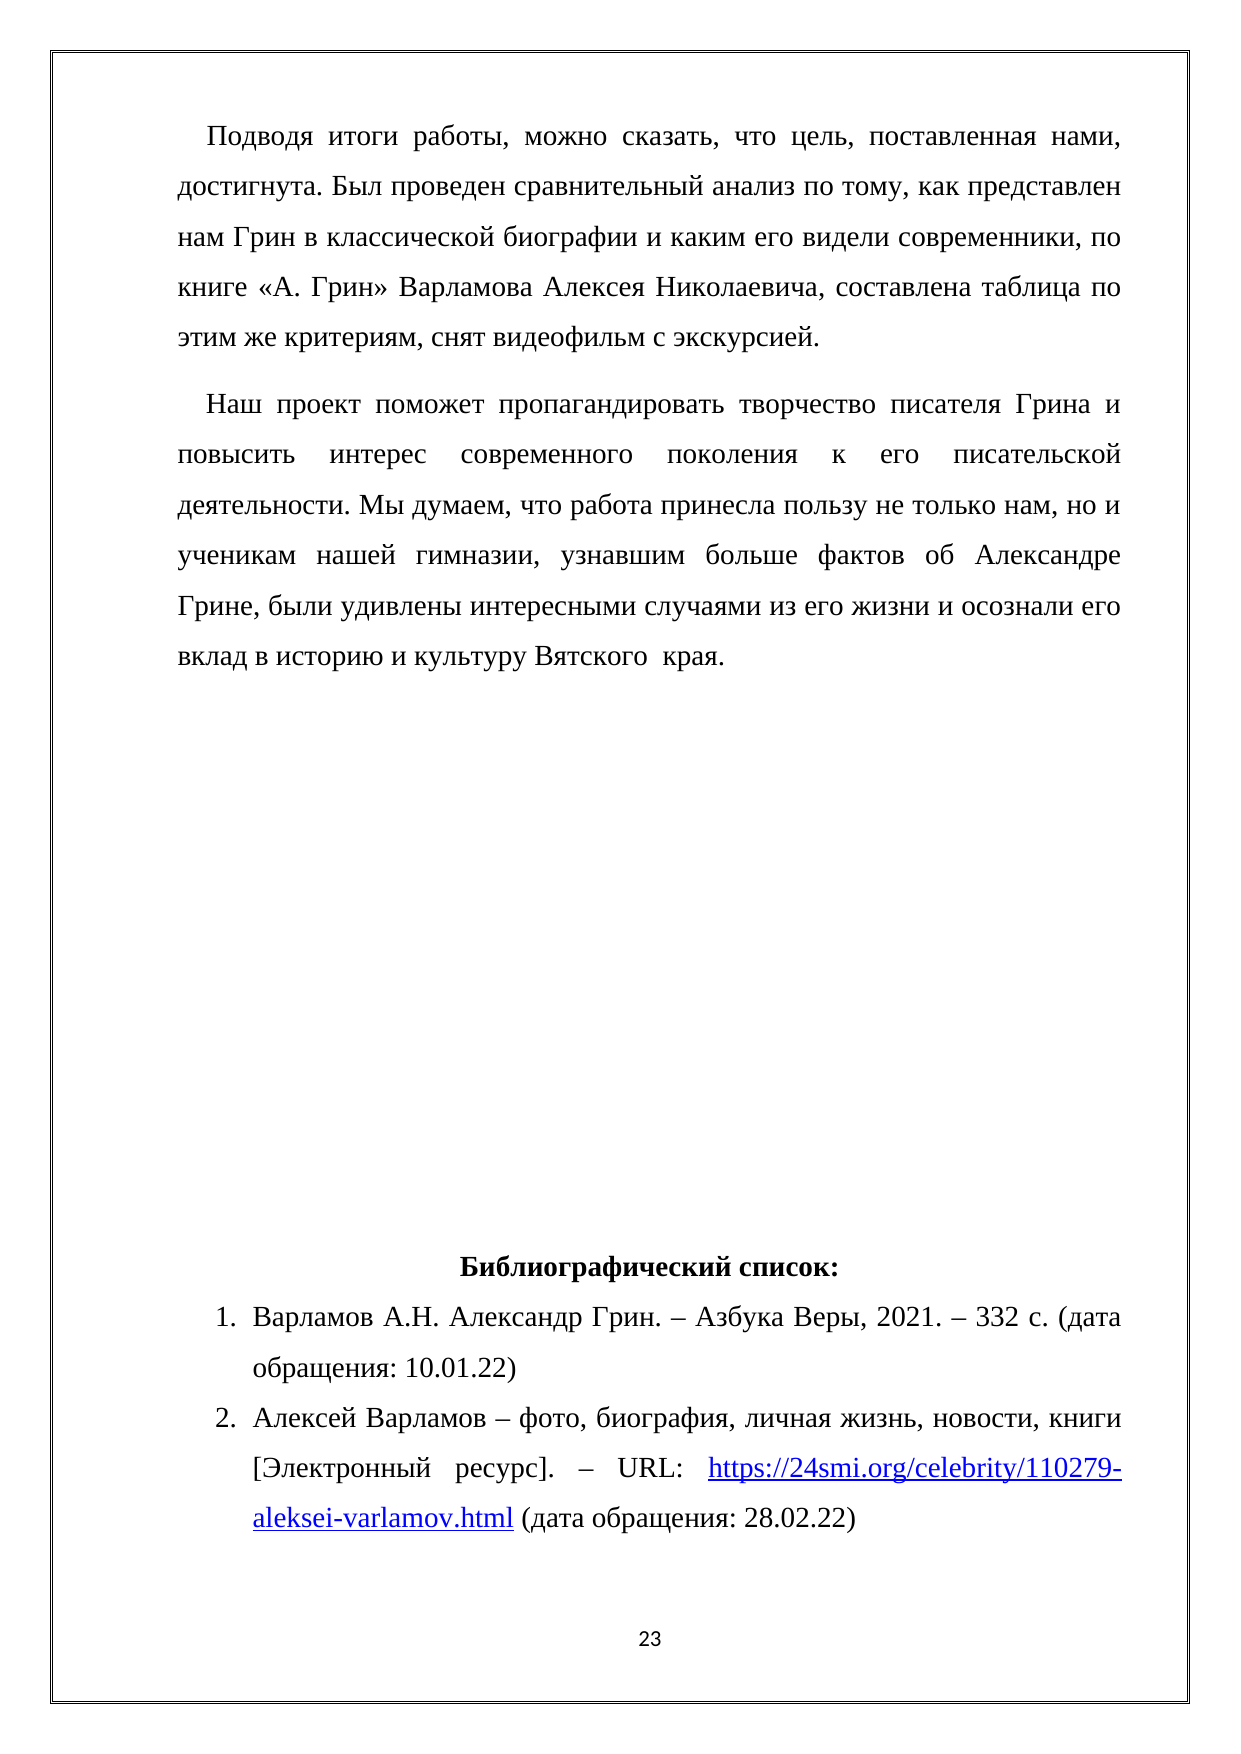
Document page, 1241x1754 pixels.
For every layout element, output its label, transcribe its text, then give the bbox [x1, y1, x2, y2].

text Подводя итоги работы, можно сказать, что цель, поставленная нами, достигнута. Был проведен сравнительный анализ по тому, как представлен нам Грин в классической биографии и каким его видели современники, по книге «А. Грин» Варламова Алексея Николаевича, составлена таблица по этим же критериям, снят видеофильм с экскурсией. [177, 118, 1122, 353]
list Варламов А.Н. Александр Грин. – Азбука Веры, 2021. – 332 с. (дата обращения: 10.01.22) [215, 1299, 1122, 1383]
text Наш проект поможет пропагандировать творчество писателя Грина и повысить интерес современного поколения к его писательской деятельности. Мы думаем, что работа принесла пользу не только нам, но и ученикам нашей гимназии, узнавшим больше фактов об Александре Грине, были удивлены интересными случаями из его жизни и осознали его вклад в историю и культуру Вятского края. [177, 386, 1122, 671]
list Алексей Варламов – фото, биография, личная жизнь, новости, книги [Электронный ресурс]. – URL: https://24smi.org/celebrity/110279-aleksei-varlamov.html (дата обращения: 28.02.22) [215, 1400, 1122, 1534]
subtitle Библиографический список: [177, 1249, 1122, 1283]
